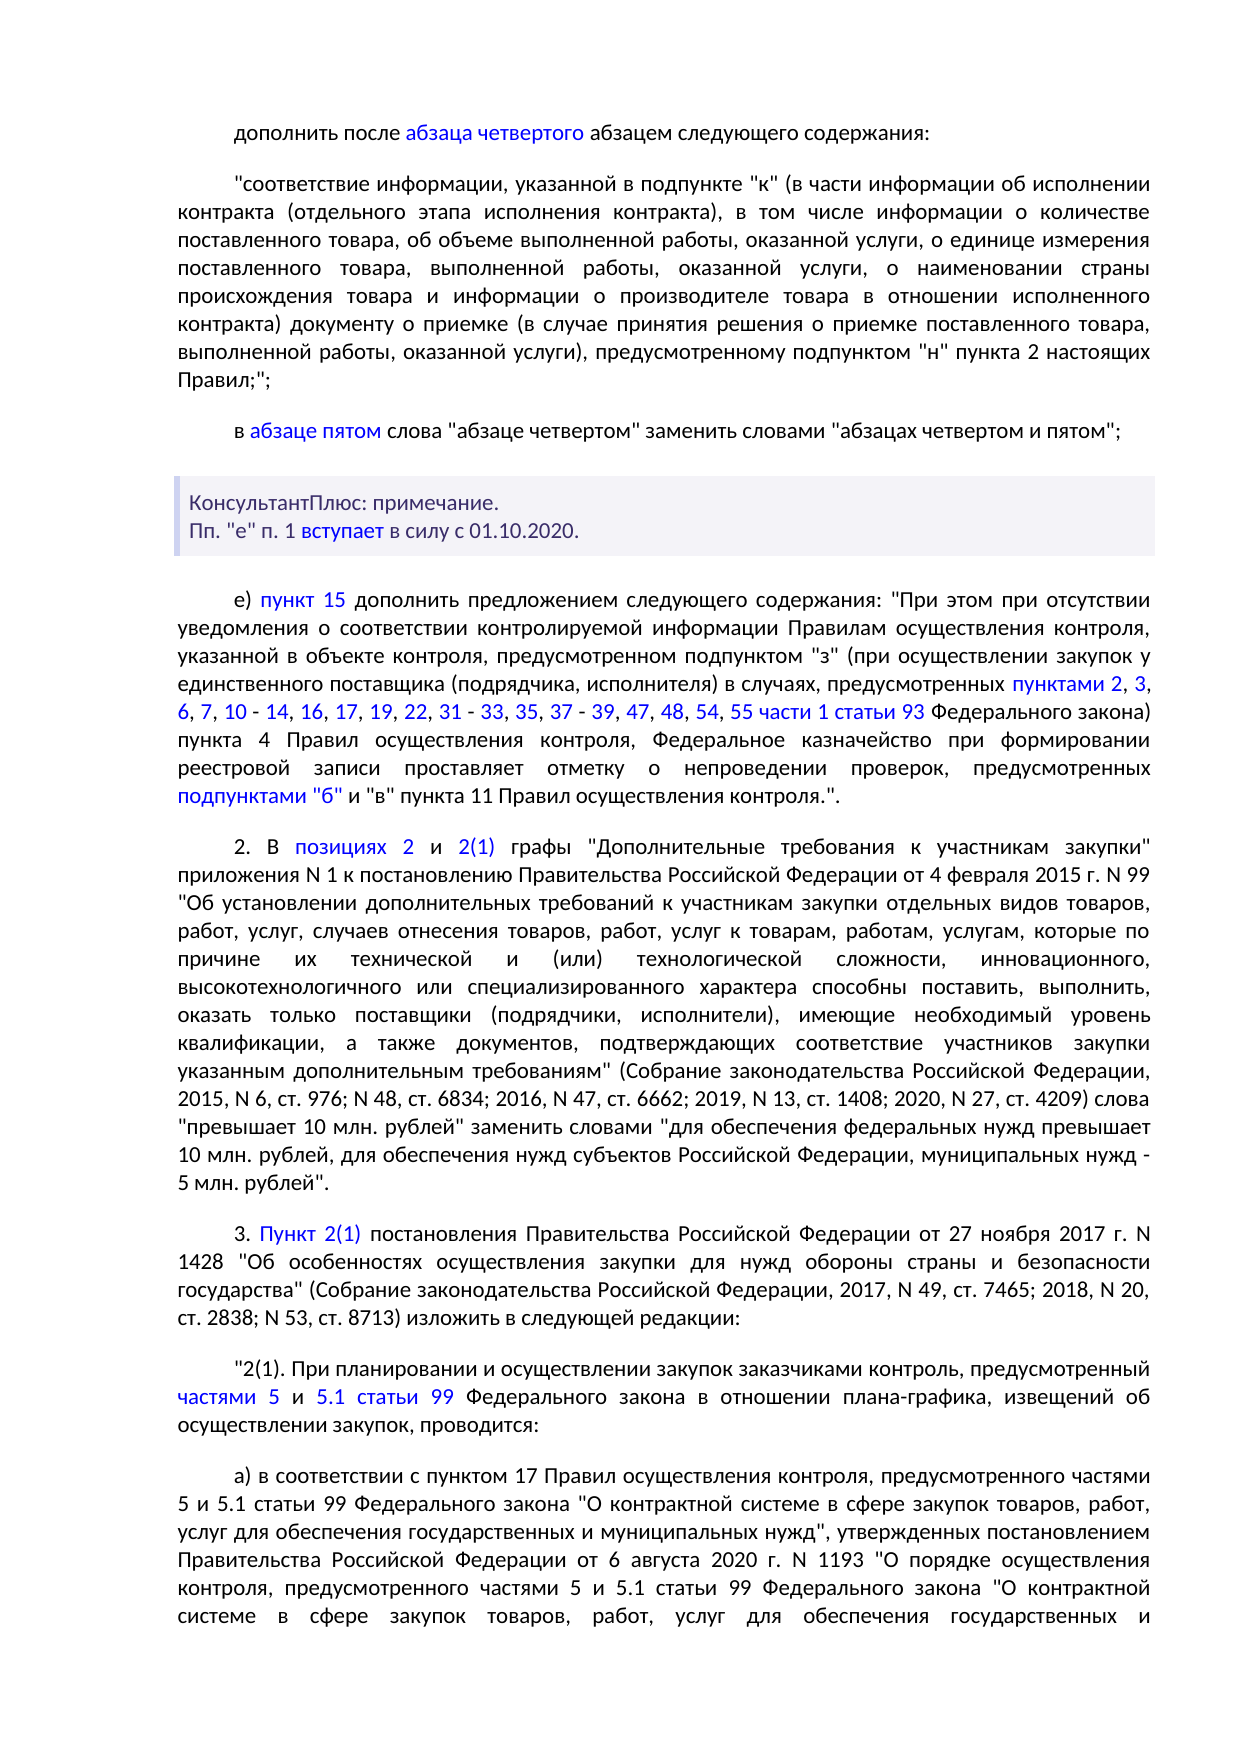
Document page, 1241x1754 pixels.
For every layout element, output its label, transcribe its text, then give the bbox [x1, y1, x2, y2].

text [177, 1461, 1152, 1629]
text "2(1). При планировании и осуществлении закупок заказчиками контроль, предусмотренный частями 5 и 5.1 статьи 99 Федерального закона в отношении плана-графика, извещений об осуществлении закупок, проводится: [177, 1354, 1152, 1438]
text дополнить после абзаца четвертого абзацем следующего содержания: [177, 118, 1152, 146]
text "соответствие информации, указанной в подпункте "к" (в части информации об исполнении контракта (отдельного этапа исполнения контракта), в том числе информации о количестве поставленного товара, об объеме выполненной работы, оказанной услуги, о единице измерения поставленного товара, выполненной работы, оказанной услуги, о наименовании страны происхождения товара и информации о производителе товара в отношении исполненного контракта) документу о приемке (в случае принятия решения о приемке поставленного товара, выполненной работы, оказанной услуги), предусмотренному подпунктом "н" пункта 2 настоящих Правил;"; [177, 169, 1152, 393]
table_header КонсультантПлюс: примечание. Пп. "е" п. 1 вступает в силу с 01.10.2020. [180, 476, 1149, 556]
text е) пункт 15 дополнить предложением следующего содержания: "При этом при отсутствии уведомления о соответствии контролируемой информации Правилам осуществления контроля, указанной в объекте контроля, предусмотренном подпунктом "з" (при осуществлении закупок у единственного поставщика (подрядчика, исполнителя) в случаях, предусмотренных пунктами 2, 3, 6, 7, 10 - 14, 16, 17, 19, 22, 31 - 33, 35, 37 - 39, 47, 48, 54, 55 части 1 статьи 93 Федерального закона) пункта 4 Правил осуществления контроля, Федеральное казначейство при формировании реестровой записи проставляет отметку о непроведении проверок, предусмотренных подпунктами "б" и "в" пункта 11 Правил осуществления контроля.". [177, 585, 1152, 809]
text 2. В позициях 2 и 2(1) графы "Дополнительные требования к участникам закупки" приложения N 1 к постановлению Правительства Российской Федерации от 4 февраля 2015 г. N 99 "Об установлении дополнительных требований к участникам закупки отдельных видов товаров, работ, услуг, случаев отнесения товаров, работ, услуг к товарам, работам, услугам, которые по причине их технической и (или) технологической сложности, инновационного, высокотехнологичного или специализированного характера способны поставить, выполнить, оказать только поставщики (подрядчики, исполнители), имеющие необходимый уровень квалификации, а также документов, подтверждающих соответствие участников закупки указанным дополнительным требованиям" (Собрание законодательства Российской Федерации, 2015, N 6, ст. 976; N 48, ст. 6834; 2016, N 47, ст. 6662; 2019, N 13, ст. 1408; 2020, N 27, ст. 4209) слова "превышает 10 млн. рублей" заменить словами "для обеспечения федеральных нужд превышает 10 млн. рублей, для обеспечения нужд субъектов Российской Федерации, муниципальных нужд - 5 млн. рублей". [177, 832, 1152, 1197]
text в абзаце пятом слова "абзаце четвертом" заменить словами "абзацах четвертом и пятом"; [177, 416, 1152, 444]
text 3. Пункт 2(1) постановления Правительства Российской Федерации от 27 ноября 2017 г. N 1428 "Об особенностях осуществления закупки для нужд обороны страны и безопасности государства" (Собрание законодательства Российской Федерации, 2017, N 49, ст. 7465; 2018, N 20, ст. 2838; N 53, ст. 8713) изложить в следующей редакции: [177, 1219, 1152, 1332]
